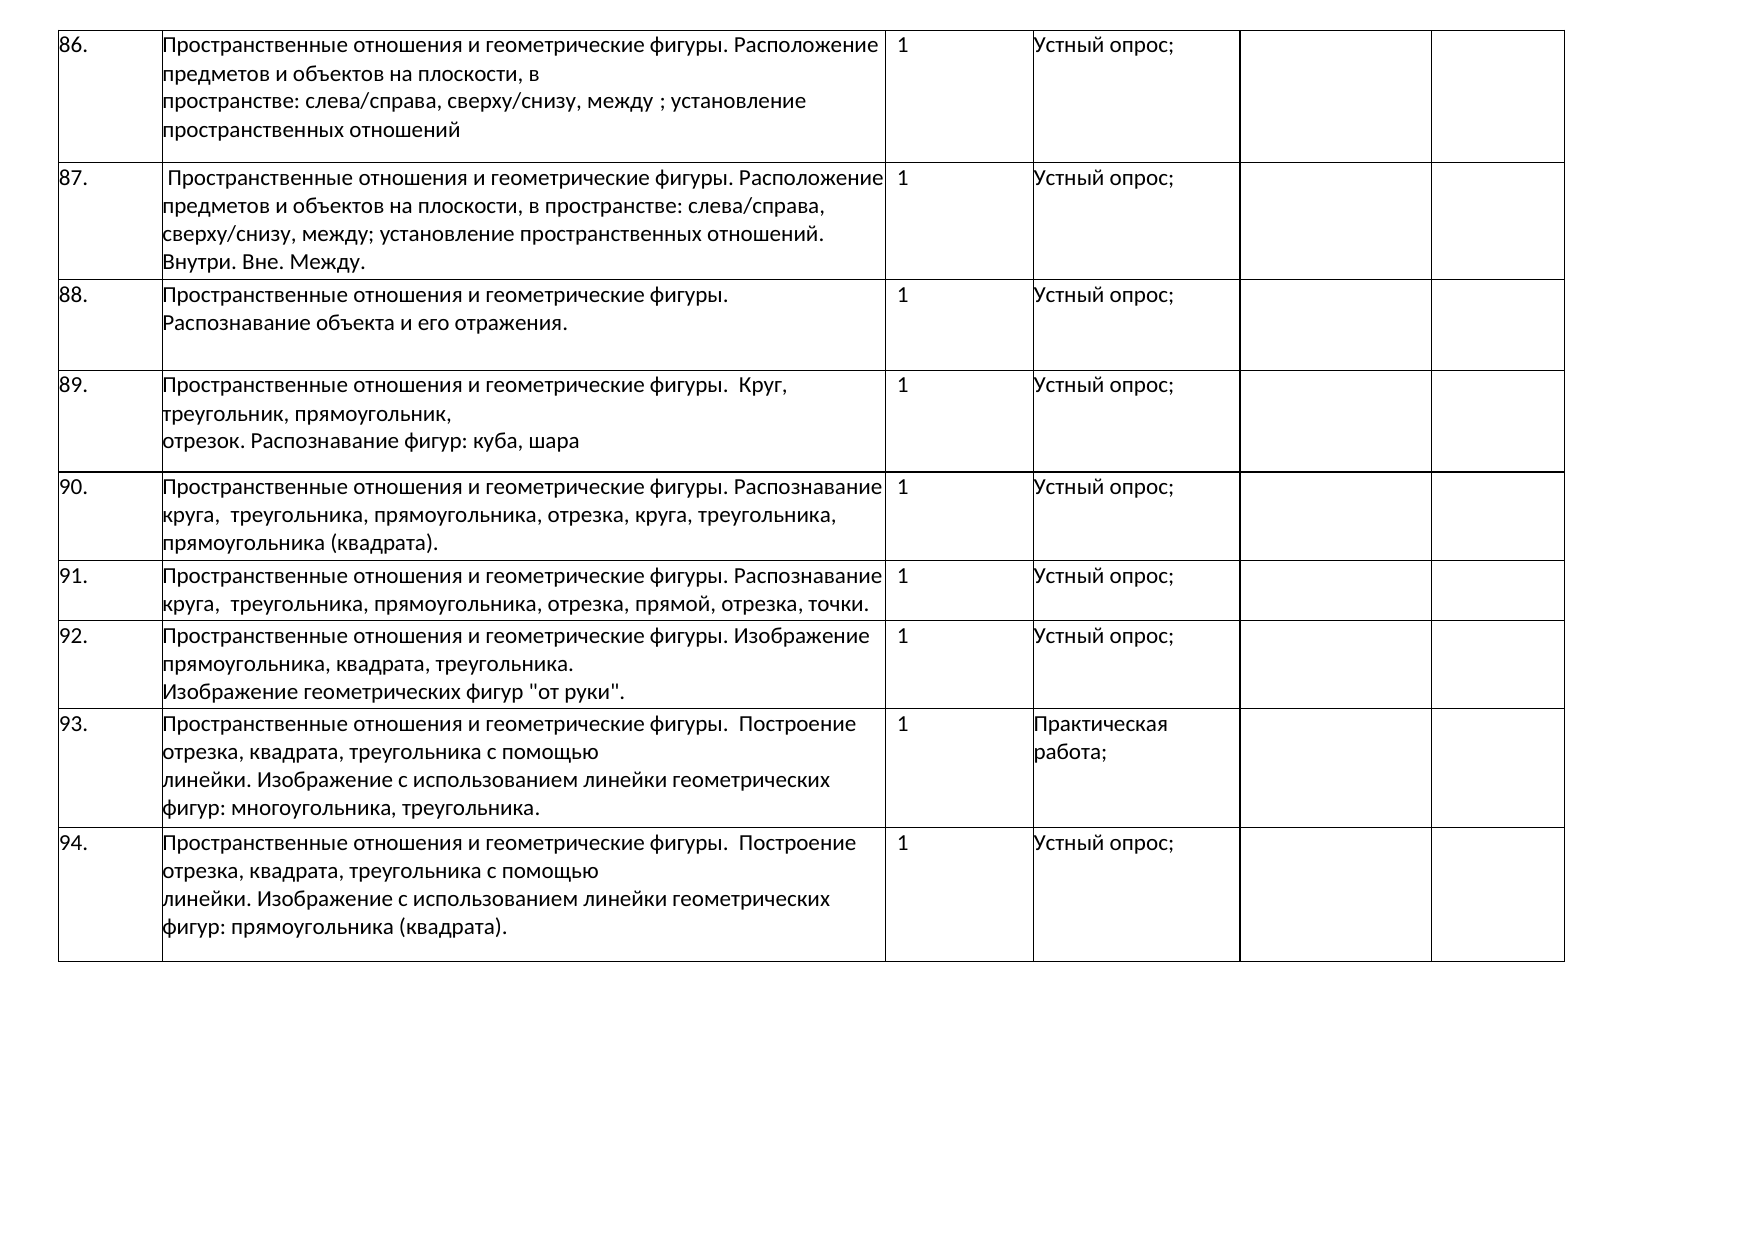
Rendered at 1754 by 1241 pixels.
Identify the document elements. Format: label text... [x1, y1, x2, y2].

table_cell Пространственные отношения и геометрические фигуры. Построение отрезка, квадрата, треугольника с помощью линейки. Изображение с использованием линейки геометрических фигур: многоугольника, треугольника. [163, 709, 885, 827]
table_cell Пространственные отношения и геометрические фигуры. Круг, треугольник, прямоугольник, отрезок. Распознавание фигур: куба, шара [163, 371, 885, 471]
table_cell Пространственные отношения и геометрические фигуры. Распознавание круга, треугольника, прямоугольника, отрезка, круга, треугольника, прямоугольника (квадрата). [163, 473, 885, 560]
table_cell 1 [886, 280, 1033, 369]
table_cell 1 [886, 473, 1033, 560]
table_cell 89. [59, 371, 162, 471]
table_cell Пространственные отношения и геометрические фигуры. Распознавание круга, треугольника, прямоугольника, отрезка, прямой, отрезка, точки. [163, 561, 885, 620]
table_cell [1241, 828, 1431, 961]
table_cell [1432, 621, 1564, 708]
table_cell 90. [59, 473, 162, 560]
table_cell 94. [59, 828, 162, 961]
table_cell [1432, 371, 1564, 471]
table_cell [1241, 473, 1431, 560]
table_cell 1 [886, 709, 1033, 827]
table_cell Устный опрос; [1034, 31, 1239, 162]
table_cell 1 [886, 561, 1033, 620]
table_cell [1241, 371, 1431, 471]
table_cell 1 [886, 621, 1033, 708]
table_cell [1432, 31, 1564, 162]
table_cell Устный опрос; [1034, 621, 1239, 708]
table_cell 1 [886, 163, 1033, 279]
table_cell Пространственные отношения и геометрические фигуры. Расположение предметов и объектов на плоскости, в пространстве: слева/справа, сверху/снизу, между; установление пространственных отношений. Внутри. Вне. Между. [163, 163, 885, 279]
table_cell 1 [886, 828, 1033, 961]
table_cell Пространственные отношения и геометрические фигуры. Построение отрезка, квадрата, треугольника с помощью линейки. Изображение с использованием линейки геометрических фигур: прямоугольника (квадрата). [163, 828, 885, 961]
table_cell [1432, 828, 1564, 961]
table_cell Устный опрос; [1034, 561, 1239, 620]
table_cell 86. [59, 31, 162, 162]
table_cell 91. [59, 561, 162, 620]
table_cell 92. [59, 621, 162, 708]
table_cell Пространственные отношения и геометрические фигуры. Изображение прямоугольника, квадрата, треугольника. Изображение геометрических фигур "от руки". [163, 621, 885, 708]
table_cell Пространственные отношения и геометрические фигуры. Распознавание объекта и его отражения. [163, 280, 885, 369]
table_cell [1241, 280, 1431, 369]
table_cell [1241, 709, 1431, 827]
table_cell [1432, 163, 1564, 279]
table_cell 87. [59, 163, 162, 279]
table_cell [1241, 31, 1431, 162]
table_cell 88. [59, 280, 162, 369]
table_cell Устный опрос; [1034, 473, 1239, 560]
table_cell [1241, 621, 1431, 708]
table_cell [1432, 561, 1564, 620]
table_cell 1 [886, 31, 1033, 162]
table_cell Устный опрос; [1034, 280, 1239, 369]
table_cell Устный опрос; [1034, 828, 1239, 961]
table_cell Практическая работа; [1034, 709, 1239, 827]
table_cell Устный опрос; [1034, 371, 1239, 471]
table_cell Пространственные отношения и геометрические фигуры. Расположение предметов и объектов на плоскости, в пространстве: слева/справа, сверху/снизу, между ; установление пространственных отношений [163, 31, 885, 162]
table_cell [1432, 473, 1564, 560]
table_cell [1241, 561, 1431, 620]
table_cell [1432, 709, 1564, 827]
table_cell [1241, 163, 1431, 279]
table_cell Устный опрос; [1034, 163, 1239, 279]
table_cell 93. [59, 709, 162, 827]
table_cell [1432, 280, 1564, 369]
table_cell 1 [886, 371, 1033, 471]
